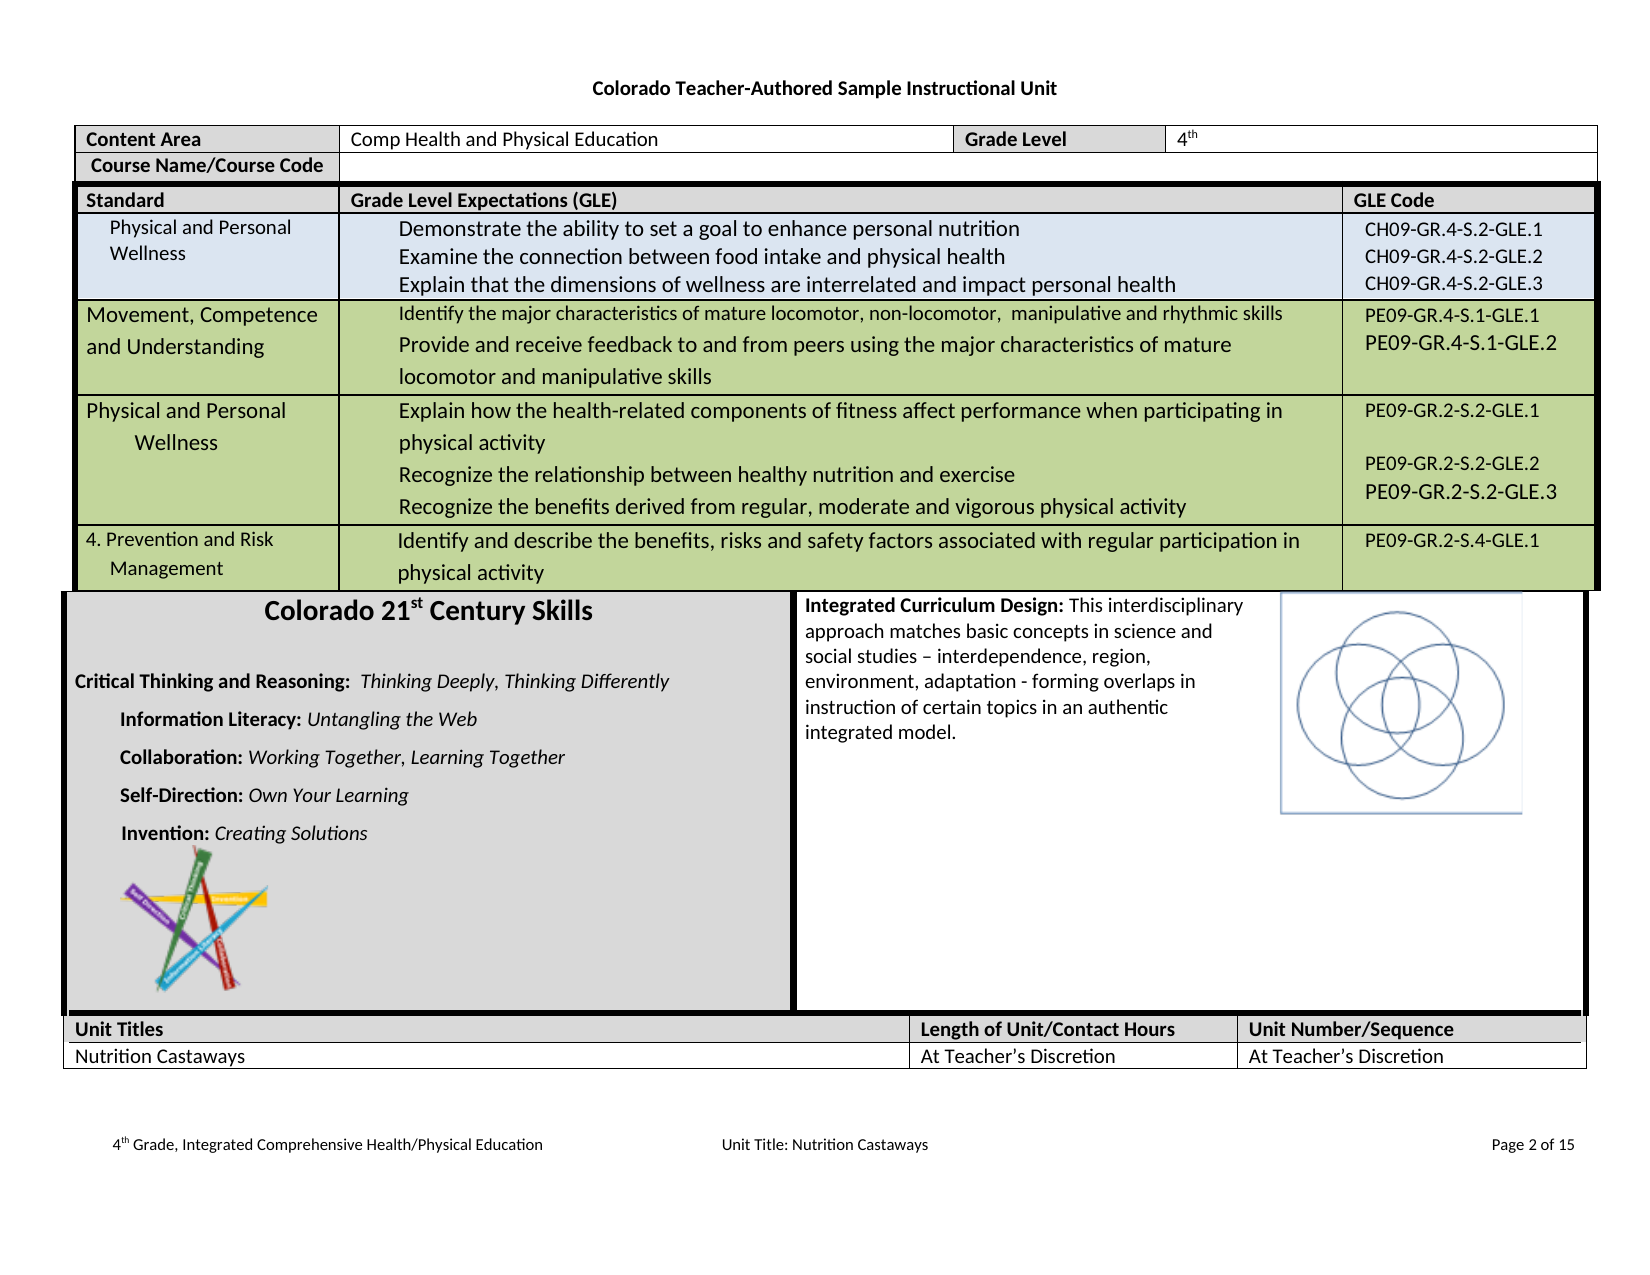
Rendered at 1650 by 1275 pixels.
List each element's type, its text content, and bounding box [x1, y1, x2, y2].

table_header Grade Level [954, 126, 1165, 152]
table_header Content Area [76, 126, 339, 152]
table_cell GLE Code [1343, 187, 1594, 212]
table_cell 4. Prevention and Risk Management [78, 526, 338, 590]
table_cell Identify the major characteristics of mature locomotor, non-locomotor, manipulative and rhythmic skills Provide and receive feedback to and from peers using the major characteristics of mature locomotor and manipulative skills [340, 301, 1342, 394]
table_cell Nutrition Castaways [64, 1042, 909, 1068]
table_header Colorado 21st Century Skills Critical Thinking and Reasoning: Thinking Deeply, Thinking Differently Information Literacy: Untangling the Web Collaboration: Working Together, Learning Together Self-Direction: Own Your Learning Invention: Creating Solutions [67, 592, 790, 1010]
table_cell Unit Number/Sequence [1238, 1010, 1586, 1042]
table_cell Demonstrate the ability to set a goal to enhance personal nutrition Examine the connection between food intake and physical health Explain that the dimensions of wellness are interrelated and impact personal health [340, 214, 1342, 298]
picture [1278, 591, 1522, 814]
table_cell Physical and Personal Wellness [78, 396, 338, 524]
table_header Integrated Curriculum Design: This interdisciplinary approach matches basic concepts in science and social studies – interdependence, region, environment, adaptation - forming overlaps in instruction of certain topics in an authentic integrated model. [797, 592, 1583, 1010]
table_cell Length of Unit/Contact Hours [910, 1016, 1237, 1042]
table_cell Movement, Competence and Understanding [78, 301, 338, 394]
table_cell Explain how the health-related components of fitness affect performance when participating in physical activity Recognize the relationship between healthy nutrition and exercise Recognize the benefits derived from regular, moderate and vigorous physical activity [340, 396, 1342, 524]
table_cell PE09-GR.4-S.1-GLE.1 PE09-GR.4-S.1-GLE.2 [1343, 301, 1594, 394]
table_cell [340, 153, 1597, 181]
table_cell CH09-GR.4-S.2-GLE.1 CH09-GR.4-S.2-GLE.2 CH09-GR.4-S.2-GLE.3 [1343, 214, 1594, 298]
table_cell Grade Level Expectations (GLE) [340, 187, 1342, 212]
table_cell Identify and describe the benefits, risks and safety factors associated with regular participation in physical activity [340, 526, 1342, 590]
table_cell Physical and Personal Wellness [78, 214, 338, 298]
table_header Comp Health and Physical Education [340, 126, 953, 152]
table_cell PE09-GR.2-S.2-GLE.1 PE09-GR.2-S.2-GLE.2 PE09-GR.2-S.2-GLE.3 [1343, 396, 1594, 524]
table_cell At Teacher’s Discretion [1238, 1042, 1586, 1068]
table_cell Standard [78, 187, 338, 212]
picture [120, 845, 269, 998]
table_header 4th [1166, 126, 1597, 152]
table_cell At Teacher’s Discretion [910, 1043, 1237, 1068]
table_cell PE09-GR.2-S.4-GLE.1 [1343, 526, 1594, 590]
table_cell Course Name/Course Code [76, 153, 339, 181]
table_cell Unit Titles [64, 1010, 909, 1042]
